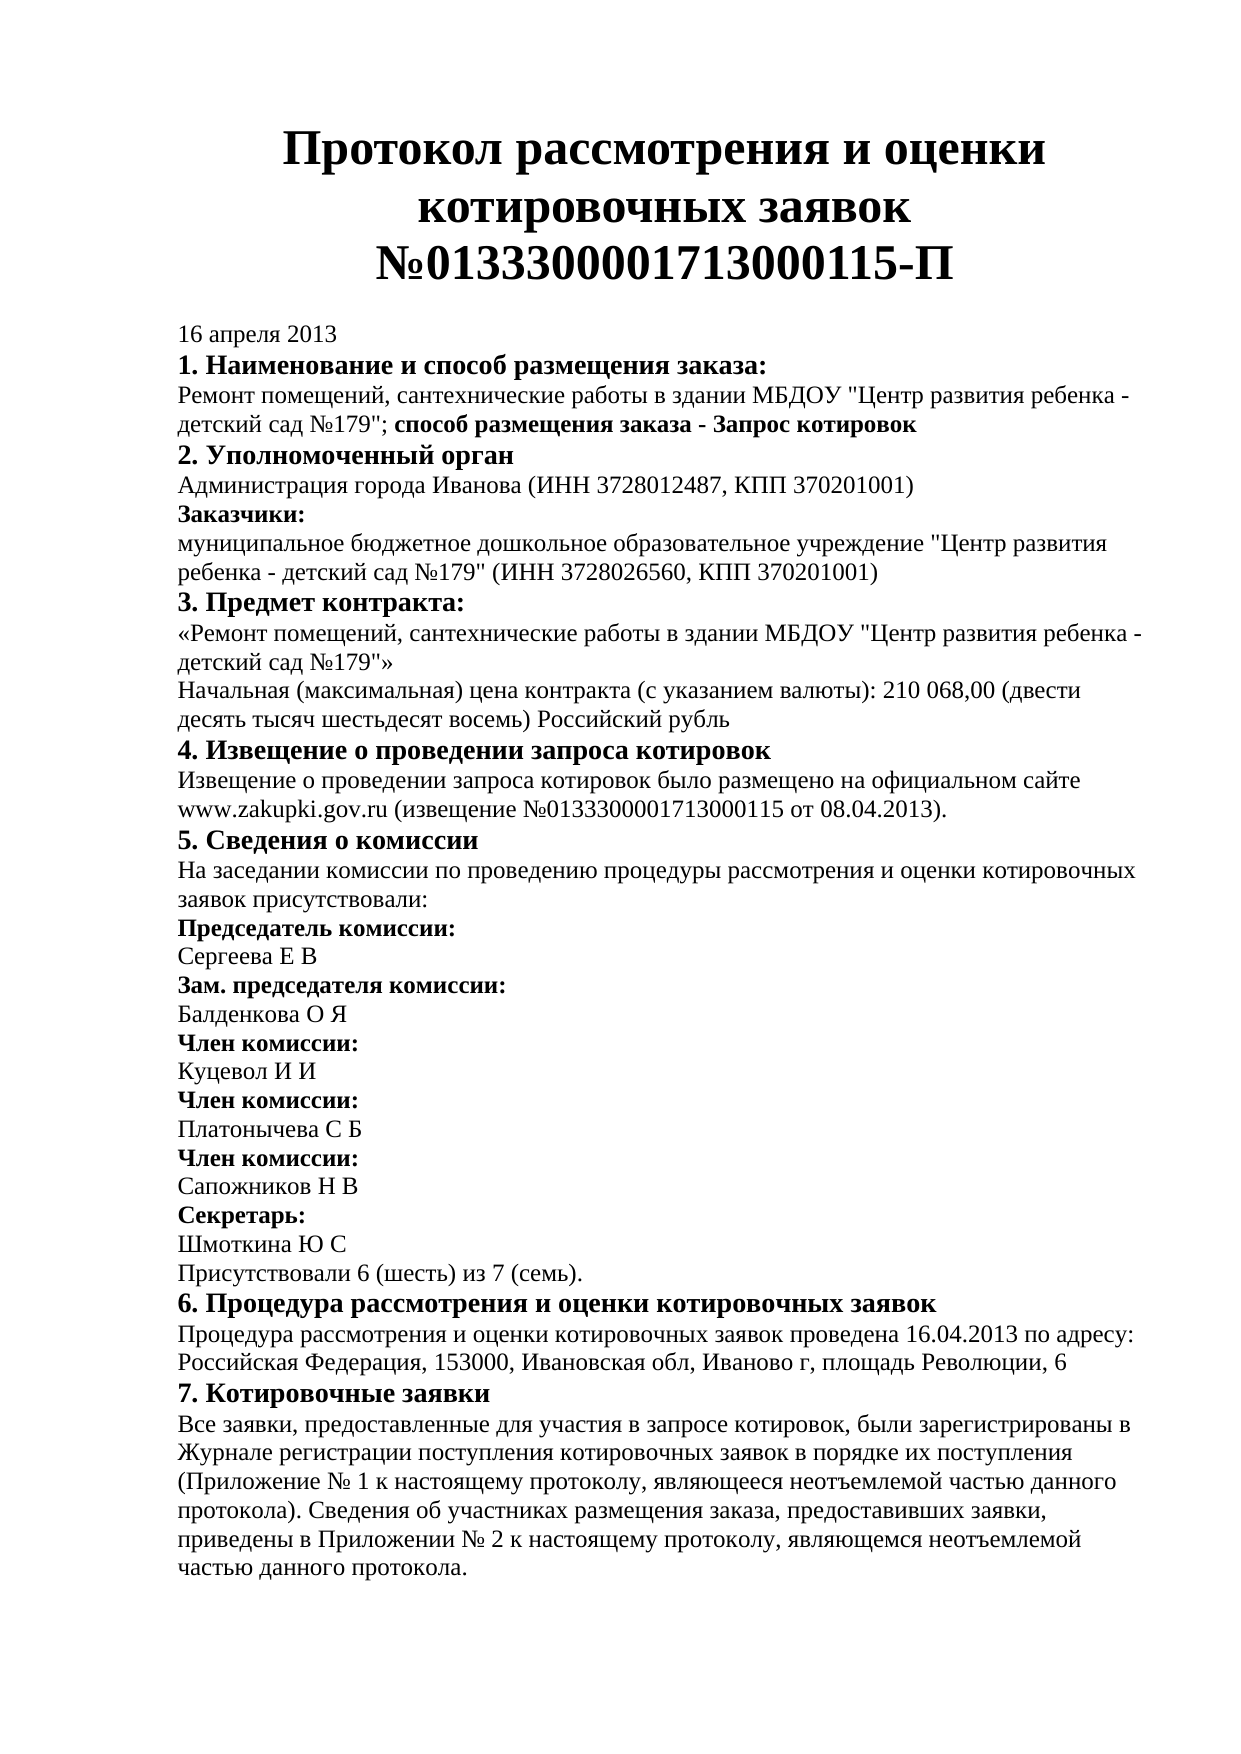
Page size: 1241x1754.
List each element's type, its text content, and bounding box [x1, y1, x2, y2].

text 1. Наименование и способ размещения заказа: [177, 348, 1152, 381]
text Член комиссии: Сапожников Н В [177, 1143, 1152, 1200]
text Протокол рассмотрения и оценки котировочных заявок №0133300001713000115-П [177, 118, 1152, 291]
text 5. Сведения о комиссии [177, 823, 1152, 855]
text На заседании комиссии по проведению процедуры рассмотрения и оценки котировочных заявок присутствовали: [177, 855, 1152, 913]
text Член комиссии: Куцевол И И [177, 1028, 1152, 1085]
text 16 апреля 2013 [177, 291, 1152, 348]
text Администрация города Иванова (ИНН 3728012487, КПП 370201001) [177, 470, 1152, 499]
text Присутствовали 6 (шесть) из 7 (семь). [177, 1258, 1152, 1286]
text Все заявки, предоставленные для участия в запросе котировок, были зарегистрированы в Журнале регистрации поступления котировочных заявок в порядке их поступления (Приложение № 1 к настоящему протоколу, являющееся неотъемлемой частью данного протокола). Сведения об участниках размещения заказа, предоставивших заявки, приведены в Приложении № 2 к настоящему протоколу, являющемся неотъемлемой частью данного протокола. [177, 1409, 1152, 1581]
text Ремонт помещений, сантехнические работы в здании МБДОУ "Центр развития ребенка - детский сад №179"; способ размещения заказа - Запрос котировок [177, 381, 1152, 438]
text Зам. председателя комиссии: Балденкова О Я [177, 970, 1152, 1028]
text 7. Котировочные заявки [177, 1376, 1152, 1409]
text «Ремонт помещений, сантехнические работы в здании МБДОУ "Центр развития ребенка - детский сад №179"» Начальная (максимальная) цена контракта (с указанием валюты): 210 068,00 (двести десять тысяч шестьдесят восемь) Российский рубль [177, 618, 1152, 733]
text 4. Извещение о проведении запроса котировок [177, 733, 1152, 765]
text 2. Уполномоченный орган [177, 438, 1152, 470]
text Член комиссии: Платонычева С Б [177, 1085, 1152, 1143]
text 3. Предмет контракта: [177, 585, 1152, 618]
text 6. Процедура рассмотрения и оценки котировочных заявок [177, 1286, 1152, 1319]
text Заказчики: [177, 499, 1152, 528]
text Секретарь: Шмоткина Ю С [177, 1200, 1152, 1258]
text Извещение о проведении запроса котировок было размещено на официальном сайте www.zakupki.gov.ru (извещение №0133300001713000115 от 08.04.2013). [177, 765, 1152, 823]
text Процедура рассмотрения и оценки котировочных заявок проведена 16.04.2013 по адресу: Российская Федерация, 153000, Ивановская обл, Иваново г, площадь Революции, 6 [177, 1319, 1152, 1376]
text муниципальное бюджетное дошкольное образовательное учреждение "Центр развития ребенка - детский сад №179" (ИНН 3728026560, КПП 370201001) [177, 528, 1152, 585]
text Председатель комиссии: Сергеева Е В [177, 913, 1152, 970]
